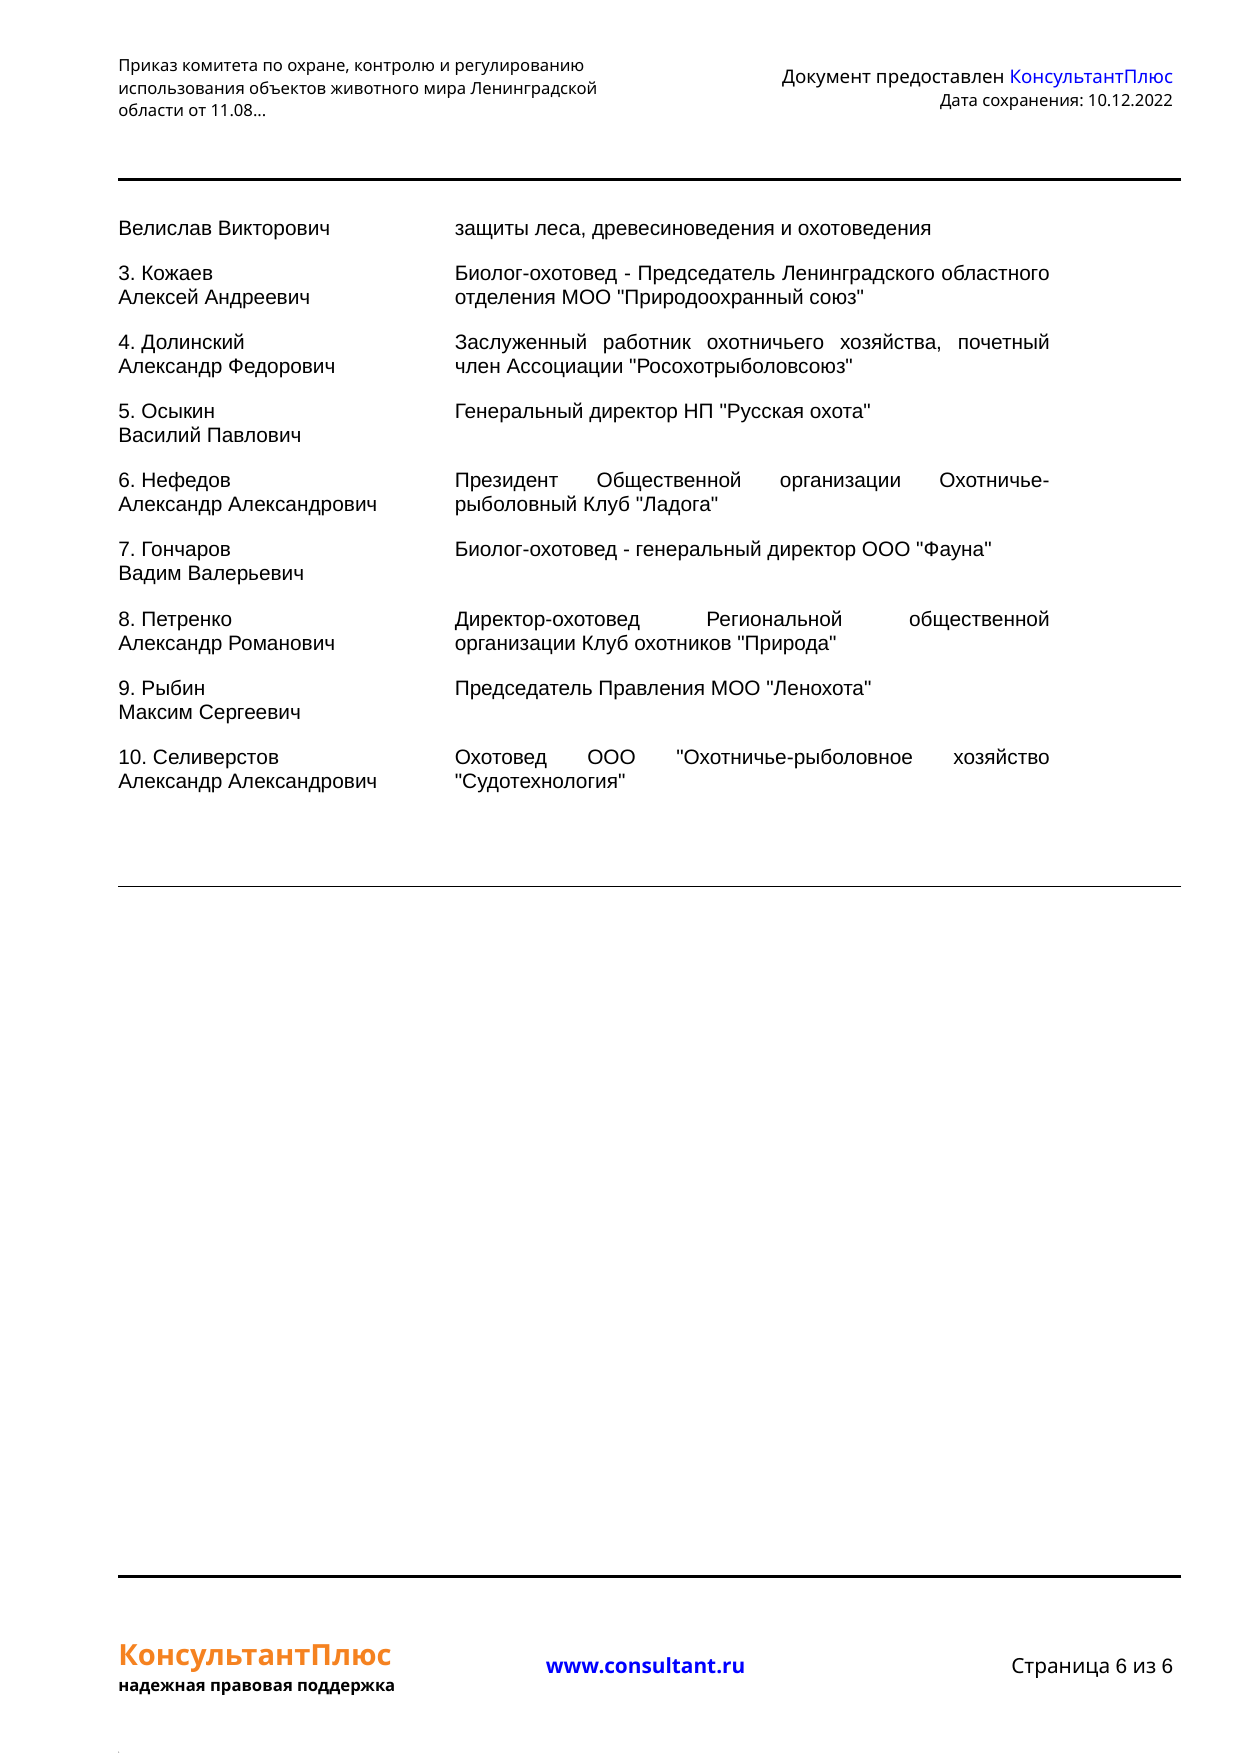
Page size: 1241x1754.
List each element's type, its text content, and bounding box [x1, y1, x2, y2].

table_cell 7. Гончаров Вадим Валерьевич [112, 527, 448, 596]
table_cell Председатель Правления МОО "Ленохота" [448, 665, 1056, 734]
table_cell 4. Долинский Александр Федорович [112, 319, 448, 388]
table_cell 5. Осыкин Василий Павлович [112, 388, 448, 457]
table_cell Охотовед ООО "Охотничье-рыболовное хозяйство "Судотехнология" [448, 734, 1056, 803]
table_cell Биолог-охотовед - Председатель Ленинградского областного отделения МОО "Природоохранный союз" [448, 250, 1056, 319]
table_cell Биолог-охотовед - генеральный директор ООО "Фауна" [448, 527, 1056, 596]
table_cell 9. Рыбин Максим Сергеевич [112, 665, 448, 734]
table_cell 10. Селиверстов Александр Александрович [112, 734, 448, 803]
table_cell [112, 205, 448, 250]
table_cell Генеральный директор НП "Русская охота" [448, 388, 1056, 457]
table_cell Директор-охотовед Региональной общественной организации Клуб охотников "Природа" [448, 596, 1056, 665]
table_cell Президент Общественной организации Охотничье-рыболовный Клуб "Ладога" [448, 458, 1056, 527]
table_cell 8. Петренко Александр Романович [112, 596, 448, 665]
table_cell 6. Нефедов Александр Александрович [112, 458, 448, 527]
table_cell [448, 205, 1056, 250]
table_cell 3. Кожаев Алексей Андреевич [112, 250, 448, 319]
table_cell Заслуженный работник охотничьего хозяйства, почетный член Ассоциации "Росохотрыболовсоюз" [448, 319, 1056, 388]
